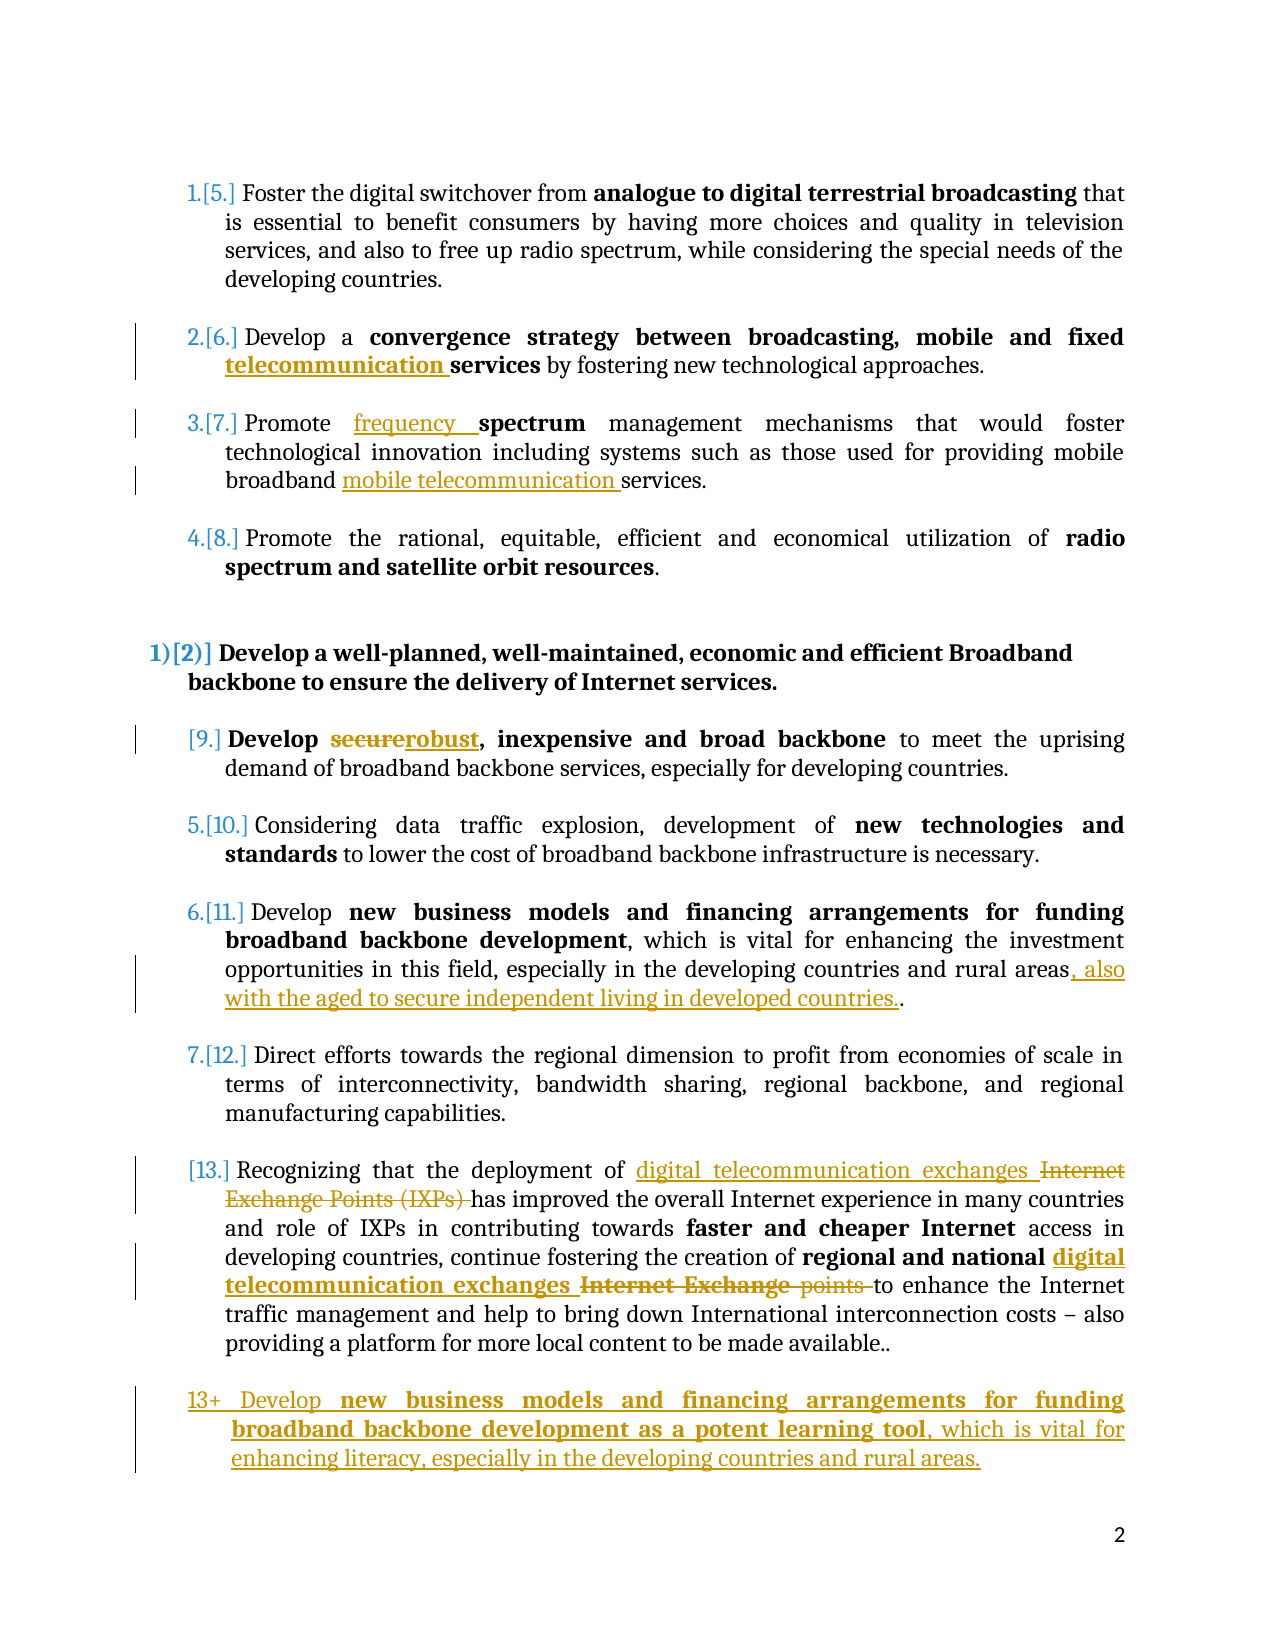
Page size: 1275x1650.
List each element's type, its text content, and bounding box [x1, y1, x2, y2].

list Recognizing that the deployment of has improved the overall Internet experience in many countries and role of IXPs in contributing towards faster and cheaper Internet access in developing countries, continue fostering the creation of regional and national to enhance the Internet traffic management and help to bring down International interconnection costs – also providing a platform for more local content to be made available.. [187, 1156, 1125, 1357]
list Direct efforts towards the regional dimension to profit from economies of scale in terms of interconnectivity, bandwidth sharing, regional backbone, and regional manufacturing capabilities. [187, 1041, 1125, 1127]
list Develop a well-planned, well-maintained, economic and efficient Broadband backbone to ensure the delivery of Internet services. [150, 639, 1125, 696]
list Considering data traffic explosion, development of new technologies and standards to lower the cost of broadband backbone infrastructure is necessary. [187, 811, 1125, 869]
list Develop a convergence strategy between broadcasting, mobile and fixed services by fostering new technological approaches. [187, 322, 1125, 380]
list Develop , inexpensive and broad backbone to meet the uprising demand of broadband backbone services, especially for developing countries. [187, 725, 1125, 782]
list Promote spectrum management mechanisms that would foster technological innovation including systems such as those used for providing mobile broadband services. [187, 409, 1125, 495]
list Foster the digital switchover from analogue to digital terrestrial broadcasting that is essential to benefit consumers by having more choices and quality in television services, and also to free up radio spectrum, while considering the special needs of the developing countries. [187, 179, 1125, 294]
list Promote the rational, equitable, efficient and economical utilization of radio spectrum and satellite orbit resources. [187, 524, 1125, 581]
list Develop new business models and financing arrangements for funding broadband backbone development, which is vital for enhancing the investment opportunities in this field, especially in the developing countries and rural areas. [187, 897, 1125, 1012]
